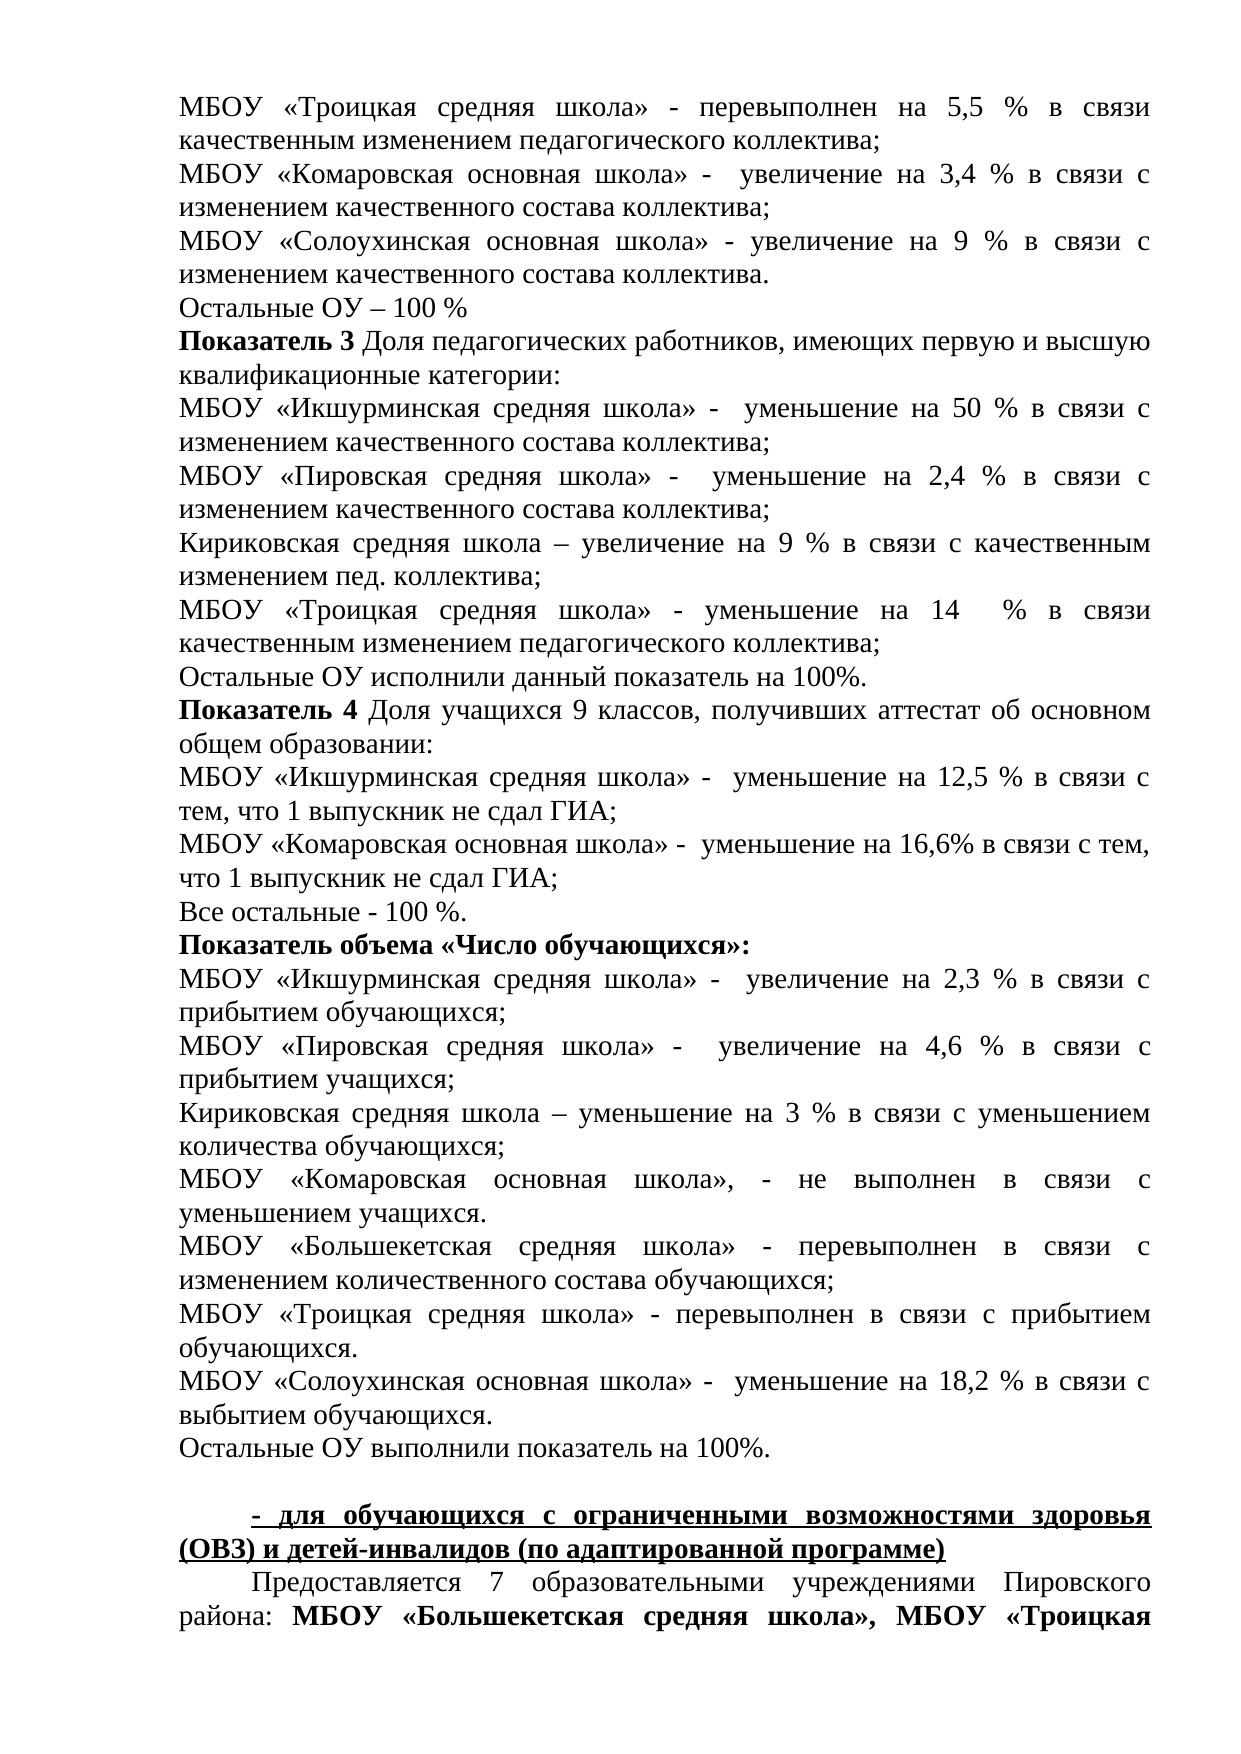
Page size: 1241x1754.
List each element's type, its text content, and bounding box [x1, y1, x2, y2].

text Показатель 4 Доля учащихся 9 классов, получивших аттестат об основном общем образовании: [178, 692, 1152, 759]
text Остальные ОУ исполнили данный показатель на 100%. [178, 659, 1152, 692]
text Показатель 3 Доля педагогических работников, имеющих первую и высшую квалификационные категории: [178, 323, 1152, 391]
text Остальные ОУ выполнили показатель на 100%. [178, 1430, 1152, 1464]
text МБОУ «Комаровская основная школа» - уменьшение на 16,6% в связи с тем, что 1 выпускник не сдал ГИА; [178, 827, 1152, 894]
text Остальные ОУ – 100 % [178, 290, 1152, 323]
text МБОУ «Троицкая средняя школа» - перевыполнен в связи с прибытием обучающихся. [178, 1296, 1152, 1363]
text МБОУ «Пировская средняя школа» - уменьшение на 2,4 % в связи с изменением качественного состава коллектива; [178, 458, 1152, 525]
text Кириковская средняя школа – уменьшение на 3 % в связи с уменьшением количества обучающихся; [178, 1095, 1152, 1162]
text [178, 1564, 1152, 1632]
text Кириковская средняя школа – увеличение на 9 % в связи с качественным изменением пед. коллектива; [178, 525, 1152, 592]
text МБОУ «Солоухинская основная школа» - увеличение на 9 % в связи с изменением качественного состава коллектива. [178, 223, 1152, 290]
text МБОУ «Большекетская средняя школа» - перевыполнен в связи с изменением количественного состава обучающихся; [178, 1229, 1152, 1296]
text МБОУ «Икшурминская средняя школа» - уменьшение на 12,5 % в связи с тем, что 1 выпускник не сдал ГИА; [178, 759, 1152, 827]
text МБОУ «Комаровская основная школа» - увеличение на 3,4 % в связи с изменением качественного состава коллектива; [178, 156, 1152, 223]
text МБОУ «Икшурминская средняя школа» - увеличение на 2,3 % в связи с прибытием обучающихся; [178, 961, 1152, 1028]
text МБОУ «Троицкая средняя школа» - перевыполнен на 5,5 % в связи качественным изменением педагогического коллектива; [178, 89, 1152, 156]
text МБОУ «Пировская средняя школа» - увеличение на 4,6 % в связи с прибытием учащихся; [178, 1028, 1152, 1095]
text МБОУ «Троицкая средняя школа» - уменьшение на 14 % в связи качественным изменением педагогического коллектива; [178, 592, 1152, 659]
text - для обучающихся с ограниченными возможностями здоровья (ОВЗ) и детей-инвалидов (по адаптированной программе) [178, 1497, 1152, 1564]
text Показатель объема «Число обучающихся»: [178, 927, 1152, 961]
text МБОУ «Комаровская основная школа», - не выполнен в связи с уменьшением учащихся. [178, 1162, 1152, 1229]
text МБОУ «Икшурминская средняя школа» - уменьшение на 50 % в связи с изменением качественного состава коллектива; [178, 391, 1152, 458]
text Все остальные - 100 %. [178, 894, 1152, 927]
text МБОУ «Солоухинская основная школа» - уменьшение на 18,2 % в связи с выбытием обучающихся. [178, 1363, 1152, 1430]
